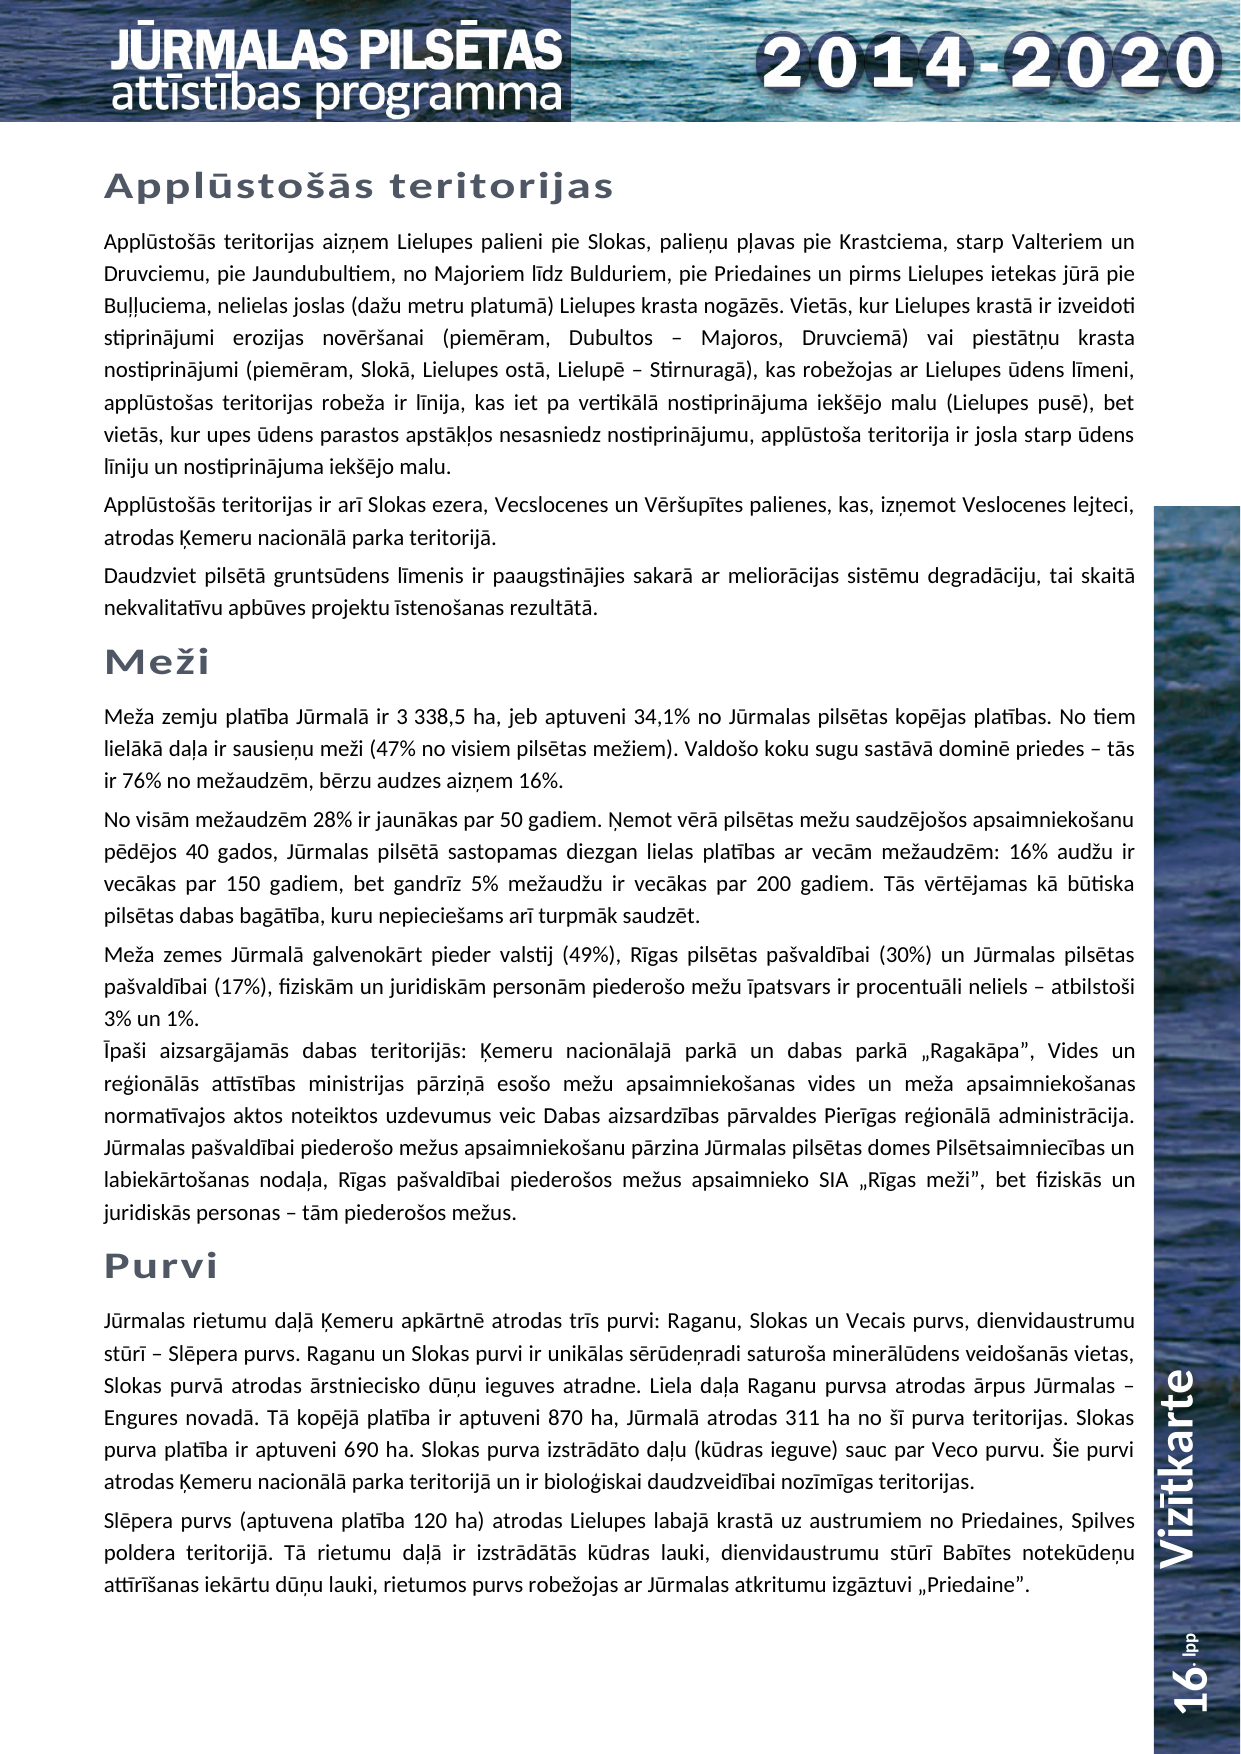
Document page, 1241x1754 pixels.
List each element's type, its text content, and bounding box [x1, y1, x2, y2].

text Applūstošās teritorijas aizņem Lielupes palieni pie Slokas, palieņu pļavas pie Krastciema, starp Valteriem un Druvciemu, pie Jaundubultiem, no Majoriem līdz Bulduriem, pie Priedaines un pirms Lielupes ietekas jūrā pie Buļļuciema, nelielas joslas (dažu metru platumā) Lielupes krasta nogāzēs. Vietās, kur Lielupes krastā ir izveidoti stiprinājumi erozijas novēršanai (piemēram, Dubultos – Majoros, Druvciemā) vai piestātņu krasta nostiprinājumi (piemēram, Slokā, Lielupes ostā, Lielupē – Stirnuragā), kas robežojas ar Lielupes ūdens līmeni, applūstošas teritorijas robeža ir līnija, kas iet pa vertikālā nostiprinājuma iekšējo malu (Lielupes pusē), bet vietās, kur upes ūdens parastos apstākļos nesasniedz nostiprinājumu, applūstoša teritorija ir josla starp ūdens līniju un nostiprinājuma iekšējo malu. [103, 227, 1137, 480]
text Daudzviet pilsētā gruntsūdens līmenis ir paaugstinājies sakarā ar meliorācijas sistēmu degradāciju, tai skaitā nekvalitatīvu apbūves projektu īstenošanas rezultātā. [103, 561, 1137, 621]
text Meža zemju platība Jūrmalā ir 3 338,5 ha, jeb aptuveni 34,1% no Jūrmalas pilsētas kopējas platības. No tiem lielākā daļa ir sausieņu meži (47% no visiem pilsētas mežiem). Valdošo koku sugu sastāvā dominē priedes – tās ir 76% no mežaudzēm, bērzu audzes aizņem 16%. [103, 702, 1137, 795]
subtitle Purvi [103, 1242, 1137, 1288]
text Meža zemes Jūrmalā galvenokārt pieder valstij (49%), Rīgas pilsētas pašvaldībai (30%) un Jūrmalas pilsētas pašvaldībai (17%), fiziskām un juridiskām personām piederošo mežu īpatsvars ir procentuāli neliels – atbilstoši 3% un 1%. [103, 940, 1137, 1032]
picture [1153, 506, 1241, 1754]
subtitle Applūstošās teritorijas [103, 162, 1137, 208]
picture [0, 0, 1241, 122]
text No visām mežaudzēm 28% ir jaunākas par 50 gadiem. Ņemot vērā pilsētas mežu saudzējošos apsaimniekošanu pēdējos 40 gados, Jūrmalas pilsētā sastopamas diezgan lielas platības ar vecām mežaudzēm: 16% audžu ir vecākas par 150 gadiem, bet gandrīz 5% mežaudžu ir vecākas par 200 gadiem. Tās vērtējamas kā būtiska pilsētas dabas bagātība, kuru nepieciešams arī turpmāk saudzēt. [103, 805, 1137, 930]
text Īpaši aizsargājamās dabas teritorijās: Ķemeru nacionālajā parkā un dabas parkā „Ragakāpa”, Vides un reģionālās attīstības ministrijas pārziņā esošo mežu apsaimniekošanas vides un meža apsaimniekošanas normatīvajos aktos noteiktos uzdevumus veic Dabas aizsardzības pārvaldes Pierīgas reģionālā administrācija. Jūrmalas pašvaldībai piederošo mežus apsaimniekošanu pārzina Jūrmalas pilsētas domes Pilsētsaimniecības un labiekārtošanas nodaļa, Rīgas pašvaldībai piederošos mežus apsaimnieko SIA „Rīgas meži”, bet fiziskās un juridiskās personas – tām piederošos mežus. [103, 1037, 1137, 1226]
text Applūstošās teritorijas ir arī Slokas ezera, Vecslocenes un Vēršupītes palienes, kas, izņemot Veslocenes lejteci, atrodas Ķemeru nacionālā parka teritorijā. [103, 491, 1137, 551]
subtitle Meži [103, 638, 1137, 684]
text Jūrmalas rietumu daļā Ķemeru apkārtnē atrodas trīs purvi: Raganu, Slokas un Vecais purvs, dienvidaustrumu stūrī – Slēpera purvs. Raganu un Slokas purvi ir unikālas sērūdeņradi saturoša minerālūdens veidošanās vietas, Slokas purvā atrodas ārstniecisko dūņu ieguves atradne. Liela daļa Raganu purvsa atrodas ārpus Jūrmalas – Engures novadā. Tā kopējā platība ir aptuveni 870 ha, Jūrmalā atrodas 311 ha no šī purva teritorijas. Slokas purva platība ir aptuveni 690 ha. Slokas purva izstrādāto daļu (kūdras ieguve) sauc par Veco purvu. Šie purvi atrodas Ķemeru nacionālā parka teritorijā un ir bioloģiskai daudzveidībai nozīmīgas teritorijas. [103, 1307, 1137, 1496]
text Slēpera purvs (aptuvena platība 120 ha) atrodas Lielupes labajā krastā uz austrumiem no Priedaines, Spilves poldera teritorijā. Tā rietumu daļā ir izstrādātās kūdras lauki, dienvidaustrumu stūrī Babītes notekūdeņu attīrīšanas iekārtu dūņu lauki, rietumos purvs robežojas ar Jūrmalas atkritumu izgāztuvi „Priedaine”. [103, 1506, 1137, 1598]
